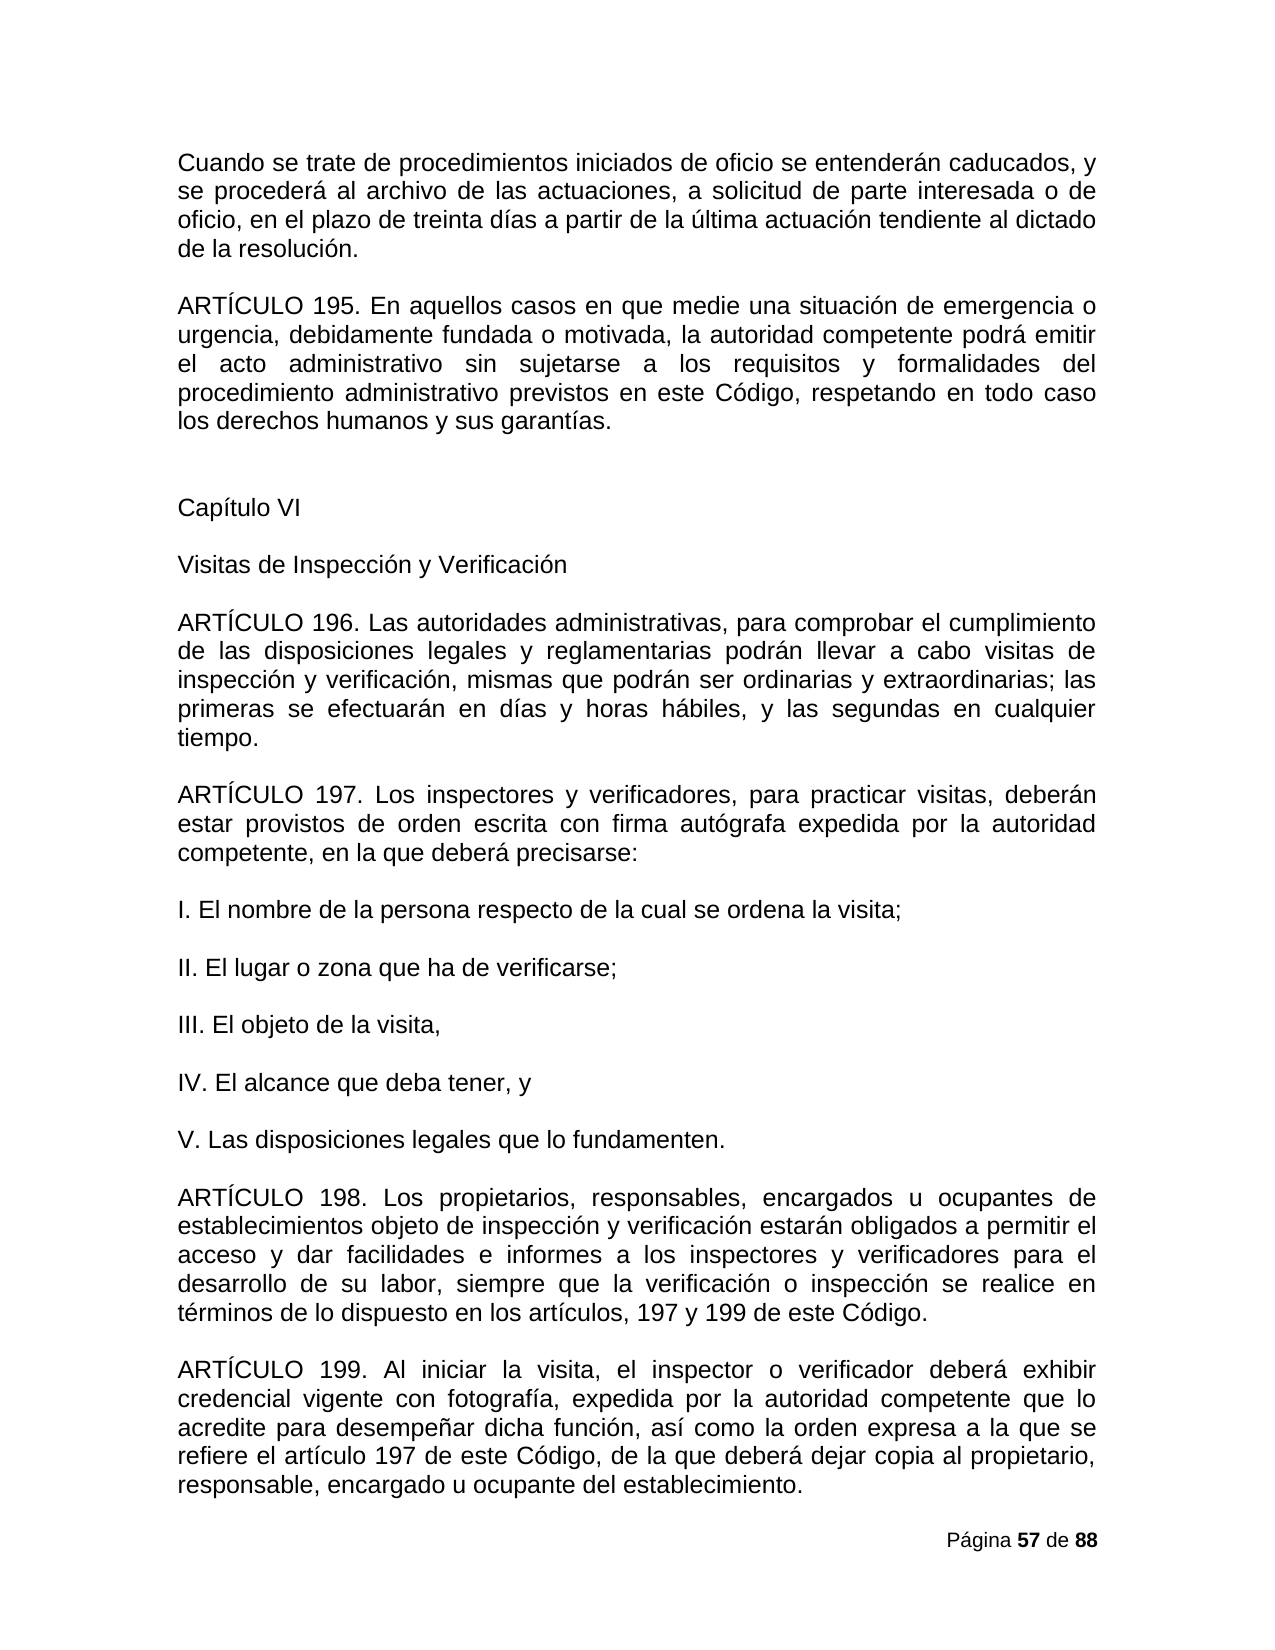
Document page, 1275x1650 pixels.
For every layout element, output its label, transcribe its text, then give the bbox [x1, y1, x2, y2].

text II. El lugar o zona que ha de verificarse; [177, 953, 1098, 981]
text IV. El alcance que deba tener, y [177, 1068, 1098, 1096]
text ARTÍCULO 198. Los propietarios, responsables, encargados u ocupantes de establecimientos objeto de inspección y verificación estarán obligados a permitir el acceso y dar facilidades e informes a los inspectores y verificadores para el desarrollo de su labor, siempre que la verificación o inspección se realice en términos de lo dispuesto en los artículos, 197 y 199 de este Código. [177, 1183, 1098, 1326]
text III. El objeto de la visita, [177, 1010, 1098, 1039]
text Cuando se trate de procedimientos iniciados de oficio se entenderán caducados, y se procederá al archivo de las actuaciones, a solicitud de parte interesada o de oficio, en el plazo de treinta días a partir de la última actuación tendiente al dictado de la resolución. [177, 148, 1098, 263]
text Capítulo VI [177, 493, 1098, 521]
text Visitas de Inspección y Verificación [177, 550, 1098, 579]
text I. El nombre de la persona respecto de la cual se ordena la visita; [177, 895, 1098, 924]
text ARTÍCULO 195. En aquellos casos en que medie una situación de emergencia o urgencia, debidamente fundada o motivada, la autoridad competente podrá emitir el acto administrativo sin sujetarse a los requisitos y formalidades del procedimiento administrativo previstos en este Código, respetando en todo caso los derechos humanos y sus garantías. [177, 291, 1098, 435]
text V. Las disposiciones legales que lo fundamenten. [177, 1125, 1098, 1154]
text ARTÍCULO 196. Las autoridades administrativas, para comprobar el cumplimiento de las disposiciones legales y reglamentarias podrán llevar a cabo visitas de inspección y verificación, mismas que podrán ser ordinarias y extraordinarias; las primeras se efectuarán en días y horas hábiles, y las segundas en cualquier tiempo. [177, 608, 1098, 751]
text ARTÍCULO 199. Al iniciar la visita, el inspector o verificador deberá exhibir credencial vigente con fotografía, expedida por la autoridad competente que lo acredite para desempeñar dicha función, así como la orden expresa a la que se refiere el artículo 197 de este Código, de la que deberá dejar copia al propietario, responsable, encargado u ocupante del establecimiento. [177, 1355, 1098, 1499]
text ARTÍCULO 197. Los inspectores y verificadores, para practicar visitas, deberán estar provistos de orden escrita con firma autógrafa expedida por la autoridad competente, en la que deberá precisarse: [177, 780, 1098, 866]
